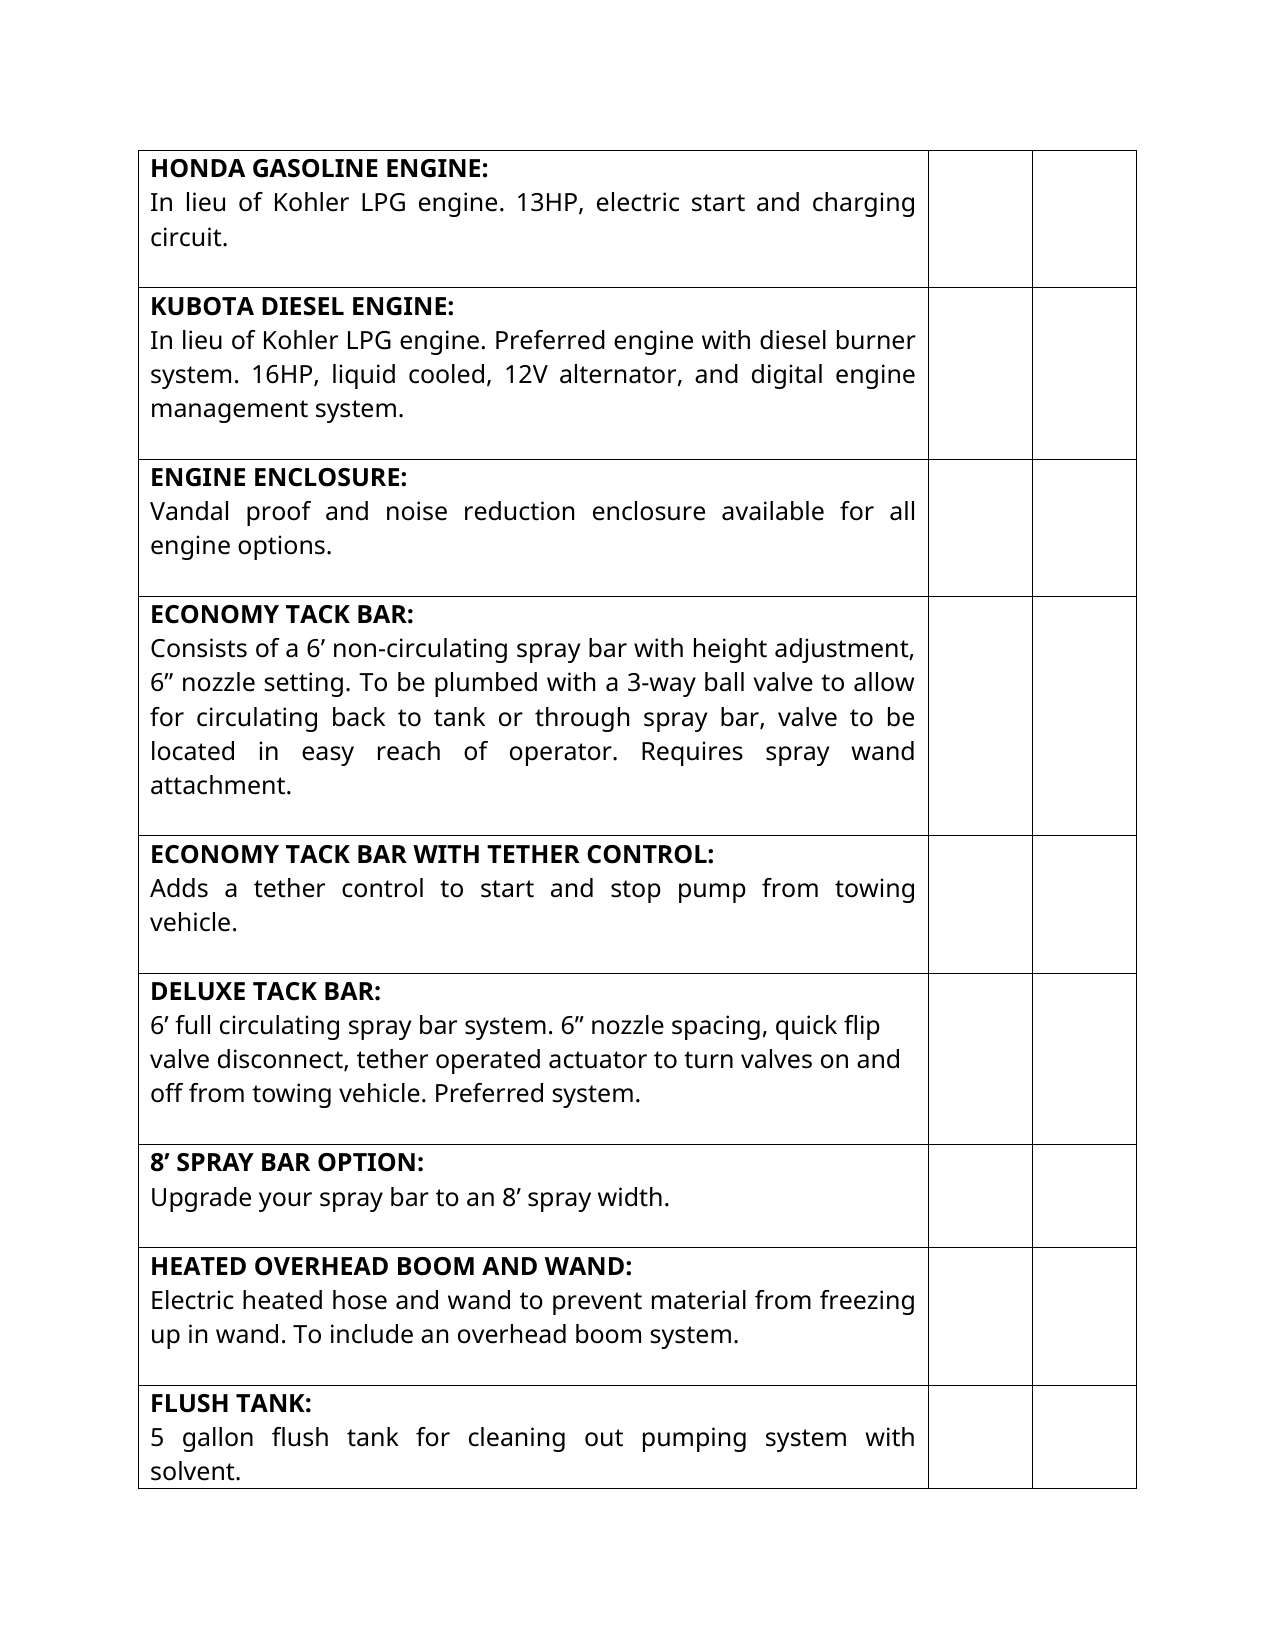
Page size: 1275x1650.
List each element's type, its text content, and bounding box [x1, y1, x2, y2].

table_cell [1033, 1386, 1136, 1488]
table_cell ECONOMY TACK BAR WITH TETHER CONTROL: Adds a tether control to start and stop pump from towing vehicle. [139, 836, 928, 973]
table_cell [1033, 288, 1136, 459]
table_cell 8’ SPRAY BAR OPTION: Upgrade your spray bar to an 8’ spray width. [139, 1145, 928, 1247]
table_cell [1033, 1145, 1136, 1247]
table_cell HEATED OVERHEAD BOOM AND WAND: Electric heated hose and wand to prevent material from freezing up in wand. To include an overhead boom system. [139, 1248, 928, 1384]
table_cell [1033, 1248, 1136, 1384]
table_cell DELUXE TACK BAR: 6’ full circulating spray bar system. 6” nozzle spacing, quick flip valve disconnect, tether operated actuator to turn valves on and off from towing vehicle. Preferred system. [139, 974, 928, 1144]
table_cell [929, 151, 1032, 287]
table_cell [1033, 460, 1136, 596]
table_cell [1033, 836, 1136, 973]
table_cell [929, 1248, 1032, 1384]
table_cell [929, 1145, 1032, 1247]
table_cell [1033, 597, 1136, 835]
table_cell [1033, 974, 1136, 1144]
table_cell ENGINE ENCLOSURE: Vandal proof and noise reduction enclosure available for all engine options. [139, 460, 928, 596]
table_cell HONDA GASOLINE ENGINE: In lieu of Kohler LPG engine. 13HP, electric start and charging circuit. [139, 151, 928, 287]
table_cell [929, 597, 1032, 835]
table_cell [929, 460, 1032, 596]
table_cell KUBOTA DIESEL ENGINE: In lieu of Kohler LPG engine. Preferred engine with diesel burner system. 16HP, liquid cooled, 12V alternator, and digital engine management system. [139, 288, 928, 459]
table_cell [929, 836, 1032, 973]
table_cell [139, 1386, 928, 1488]
table_cell [1033, 151, 1136, 287]
table_cell [929, 288, 1032, 459]
table_cell [929, 1386, 1032, 1488]
table_cell ECONOMY TACK BAR: Consists of a 6’ non-circulating spray bar with height adjustment, 6” nozzle setting. To be plumbed with a 3-way ball valve to allow for circulating back to tank or through spray bar, valve to be located in easy reach of operator. Requires spray wand attachment. [139, 597, 928, 835]
table_cell [929, 974, 1032, 1144]
